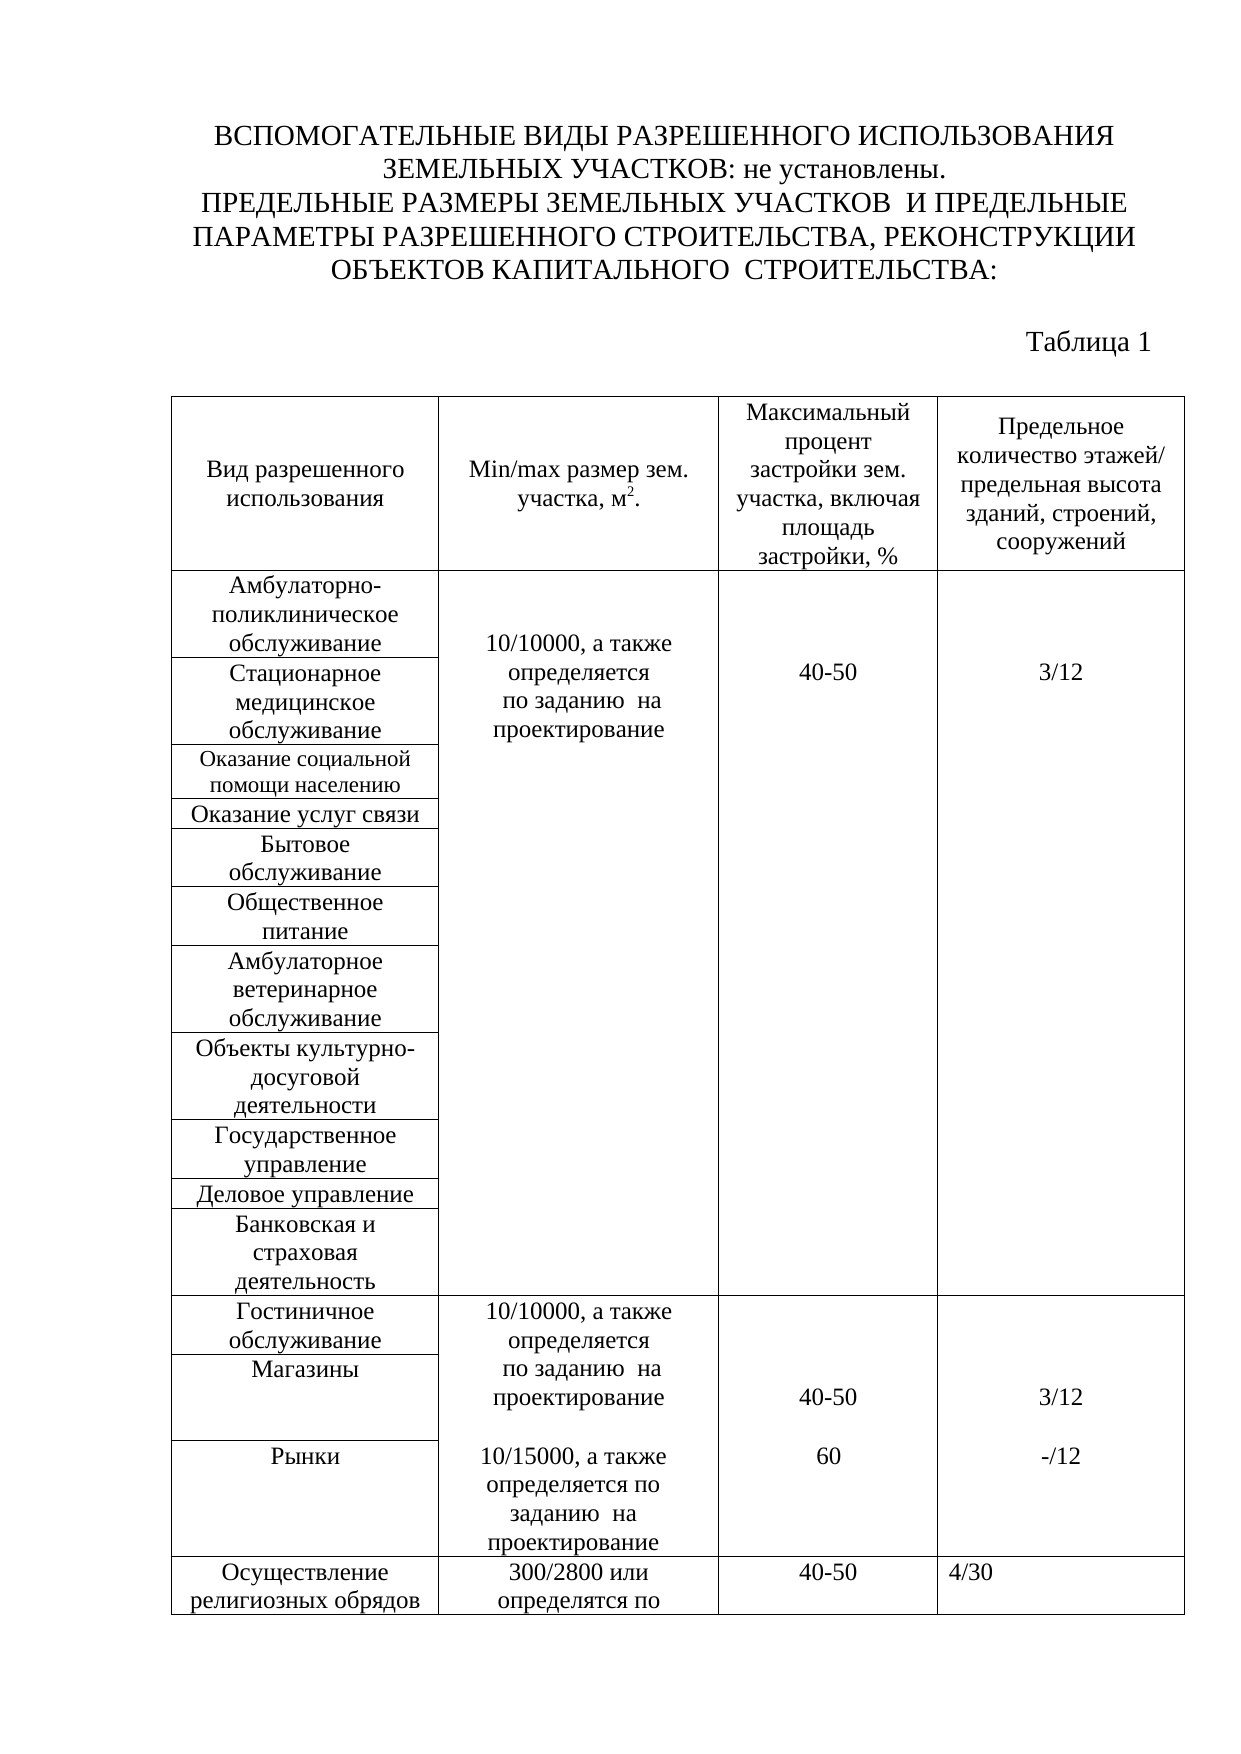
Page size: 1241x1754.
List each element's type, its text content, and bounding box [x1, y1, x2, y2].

table_cell Общественное питание [172, 887, 438, 945]
table_header Вид разрешенного использования [172, 397, 438, 569]
table_cell Магазины [172, 1355, 438, 1440]
table_header Предельное количество этажей/ предельная высота зданий, строений, сооружений [938, 397, 1184, 569]
table_cell -/12 [938, 1440, 1184, 1556]
table_cell Оказание услуг связи [172, 799, 438, 828]
table_cell 300/2800 или определятся по заданию на проектирование [439, 1557, 718, 1614]
table_cell Рынки [172, 1441, 438, 1556]
text Таблица 1 [177, 324, 1152, 358]
text ВСПОМОГАТЕЛЬНЫЕ ВИДЫ РАЗРЕШЕННОГО ИСПОЛЬЗОВАНИЯ ЗЕМЕЛЬНЫХ УЧАСТКОВ: не установлены. [177, 118, 1152, 185]
table_cell 3/12 [938, 1296, 1184, 1440]
table_header Максимальный процент застройки зем. участка, включая площадь застройки, % [719, 397, 937, 569]
table_cell 40-50 [719, 1557, 937, 1614]
table_cell 10/10000, а также определяется по заданию на проектирование [439, 1296, 718, 1440]
table_cell 10/15000, а также определяется по заданию на проектирование [439, 1440, 718, 1556]
table_header Min/max размер зем. участка, м2. [439, 397, 718, 569]
table_cell Банковская и страховая деятельность [172, 1209, 438, 1295]
table_cell Стационарное медицинское обслуживание [172, 658, 438, 744]
table_cell Амбулаторно-поликлиническое обслуживание [172, 571, 438, 657]
table_cell 3/12 [938, 571, 1184, 1295]
table_cell 4/30 [938, 1557, 1184, 1614]
table_cell Амбулаторное ветеринарное обслуживание [172, 946, 438, 1032]
table_cell Деловое управление [172, 1179, 438, 1208]
text ПРЕДЕЛЬНЫЕ РАЗМЕРЫ ЗЕМЕЛЬНЫХ УЧАСТКОВ И ПРЕДЕЛЬНЫЕ ПАРАМЕТРЫ РАЗРЕШЕННОГО СТРОИТЕЛЬСТВА, РЕКОНСТРУКЦИИ ОБЪЕКТОВ КАПИТАЛЬНОГО СТРОИТЕЛЬСТВА: [177, 185, 1152, 286]
table_cell Оказание социальной помощи населению [172, 745, 438, 798]
table_cell Бытовое обслуживание [172, 829, 438, 886]
table_cell 40-50 [719, 571, 937, 1295]
table_cell Гостиничное обслуживание [172, 1296, 438, 1353]
table_cell Осуществление религиозных обрядов [172, 1557, 438, 1614]
table_cell Государственное управление [172, 1120, 438, 1178]
table_cell 40-50 [719, 1296, 937, 1440]
table_cell 60 [719, 1440, 937, 1556]
table_cell Объекты культурно-досуговой деятельности [172, 1033, 438, 1119]
table_cell 10/10000, а также определяется по заданию на проектирование [439, 571, 718, 1295]
